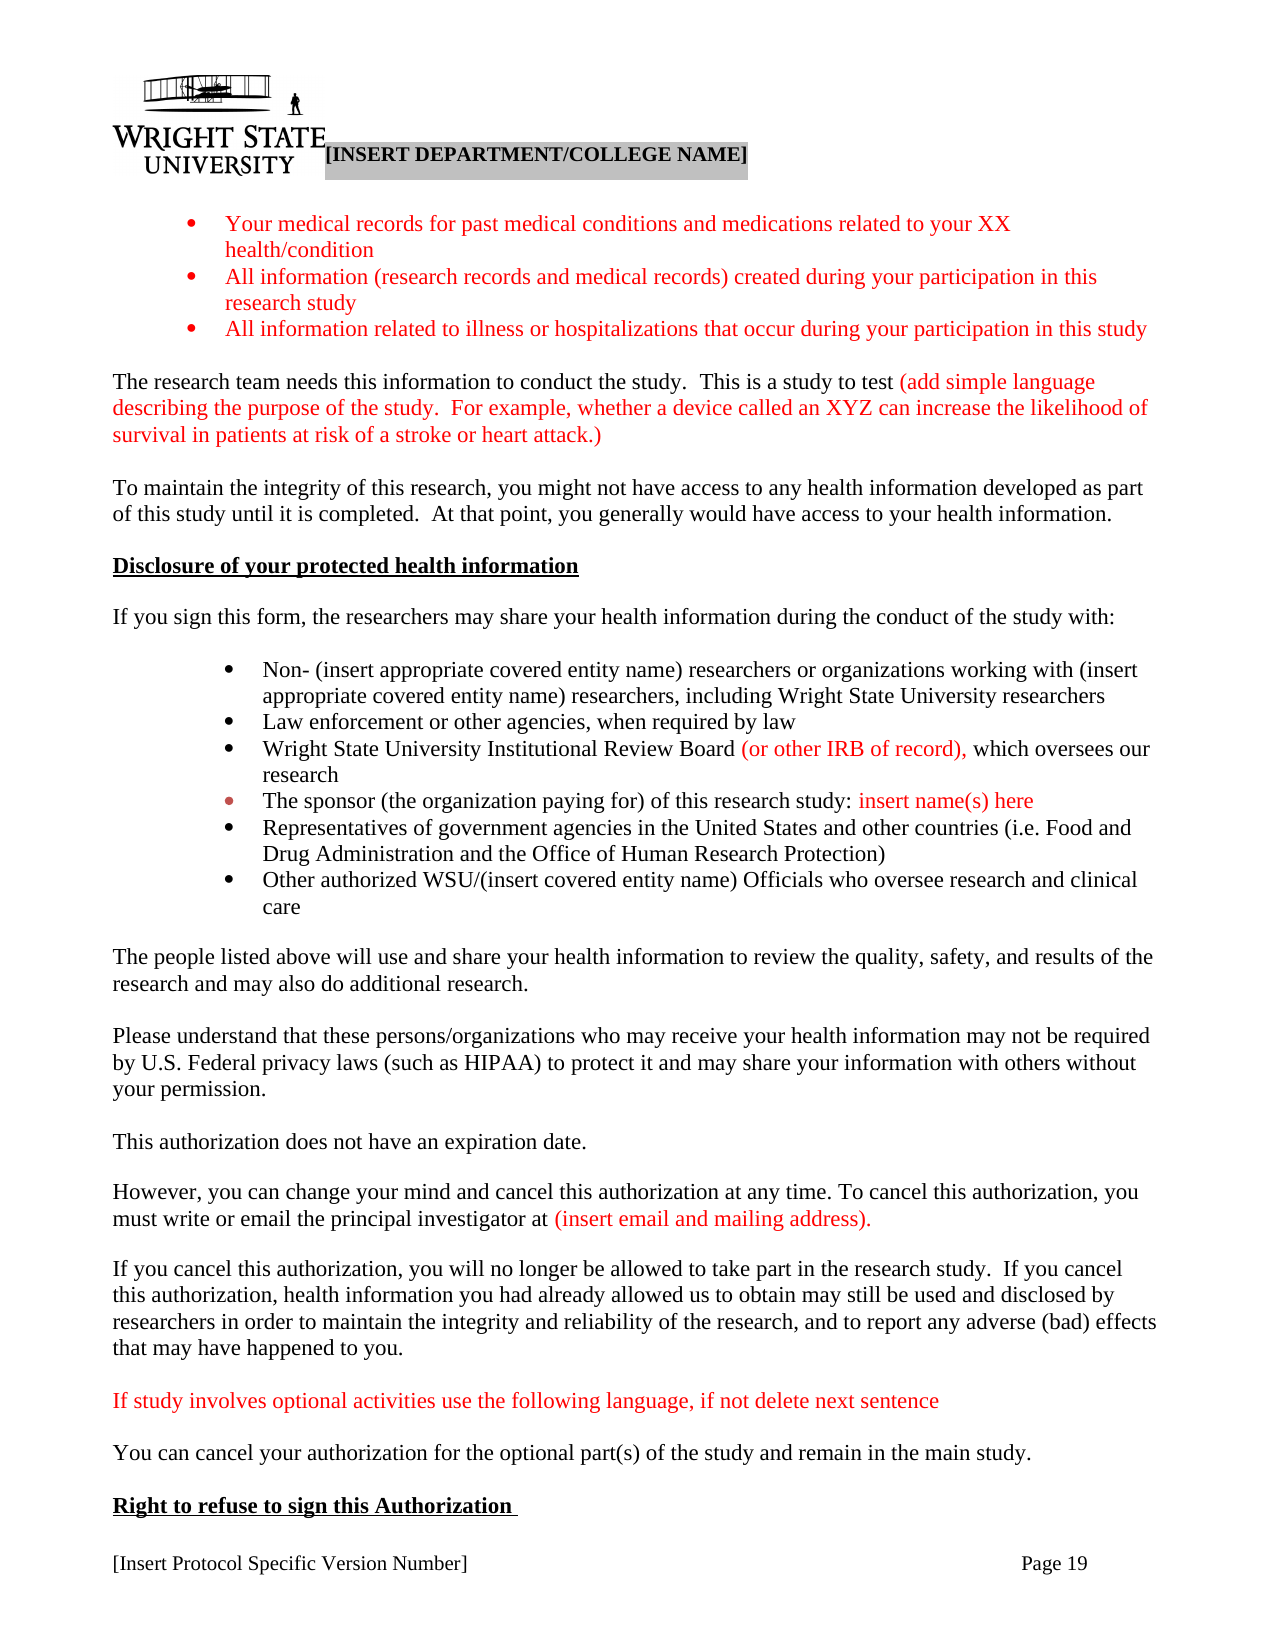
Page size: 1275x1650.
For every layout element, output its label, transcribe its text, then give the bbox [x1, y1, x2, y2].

text Please understand that these persons/organizations who may receive your health information may not be required by U.S. Federal privacy laws (such as HIPAA) to protect it and may share your information with others without your permission. [112, 1022, 1162, 1101]
picture [112, 75, 325, 176]
text To maintain the integrity of this research, you might not have access to any health information developed as part of this study until it is completed. At that point, you generally would have access to your health information. [112, 473, 1162, 526]
list All information related to illness or hospitalizations that occur during your participation in this study [187, 315, 1162, 342]
text Disclosure of your protected health information [112, 553, 1162, 579]
text This authorization does not have an expiration date. [112, 1128, 1162, 1154]
text The research team needs this information to conduct the study. This is a study to test (add simple language describing the purpose of the study. For example, whether a device called an XYZ can increase the likelihood of survival in patients at risk of a stroke or heart attack.) [112, 368, 1162, 447]
text Right to refuse to sign this Authorization [112, 1492, 1162, 1518]
list Wright State University Institutional Review Board (or other IRB of record), which oversees our research [225, 735, 1162, 787]
text However, you can change your mind and cancel this authorization at any time. To cancel this authorization, you must write or email the principal investigator at (insert email and mailing address). [112, 1178, 1162, 1231]
text If you sign this form, the researchers may share your health information during the conduct of the study with: [112, 603, 1162, 629]
list Non- (insert appropriate covered entity name) researchers or organizations working with (insert appropriate covered entity name) researchers, including Wright State University researchers [225, 656, 1162, 708]
list Other authorized WSU/(insert covered entity name) Officials who oversee research and clinical care [225, 867, 1162, 919]
list The sponsor (the organization paying for) of this research study: insert name(s) here [225, 787, 1162, 814]
list Representatives of government agencies in the United States and other countries (i.e. Food and Drug Administration and the Office of Human Research Protection) [225, 814, 1162, 867]
text You can cancel your authorization for the optional part(s) of the study and remain in the main study. [112, 1439, 1162, 1466]
list Law enforcement or other agencies, when required by law [225, 708, 1162, 735]
text If study involves optional activities use the following language, if not delete next sentence [112, 1387, 1162, 1413]
text The people listed above will use and share your health information to review the quality, safety, and results of the research and may also do additional research. [112, 943, 1162, 996]
list Your medical records for past medical conditions and medications related to your XX health/condition [187, 210, 1162, 263]
text If you cancel this authorization, you will no longer be allowed to take part in the research study. If you cancel this authorization, health information you had already allowed us to obtain may still be used and disclosed by researchers in order to maintain the integrity and reliability of the research, and to report any adverse (bad) effects that may have happened to you. [112, 1255, 1162, 1360]
list All information (research records and medical records) created during your participation in this research study [187, 263, 1162, 315]
